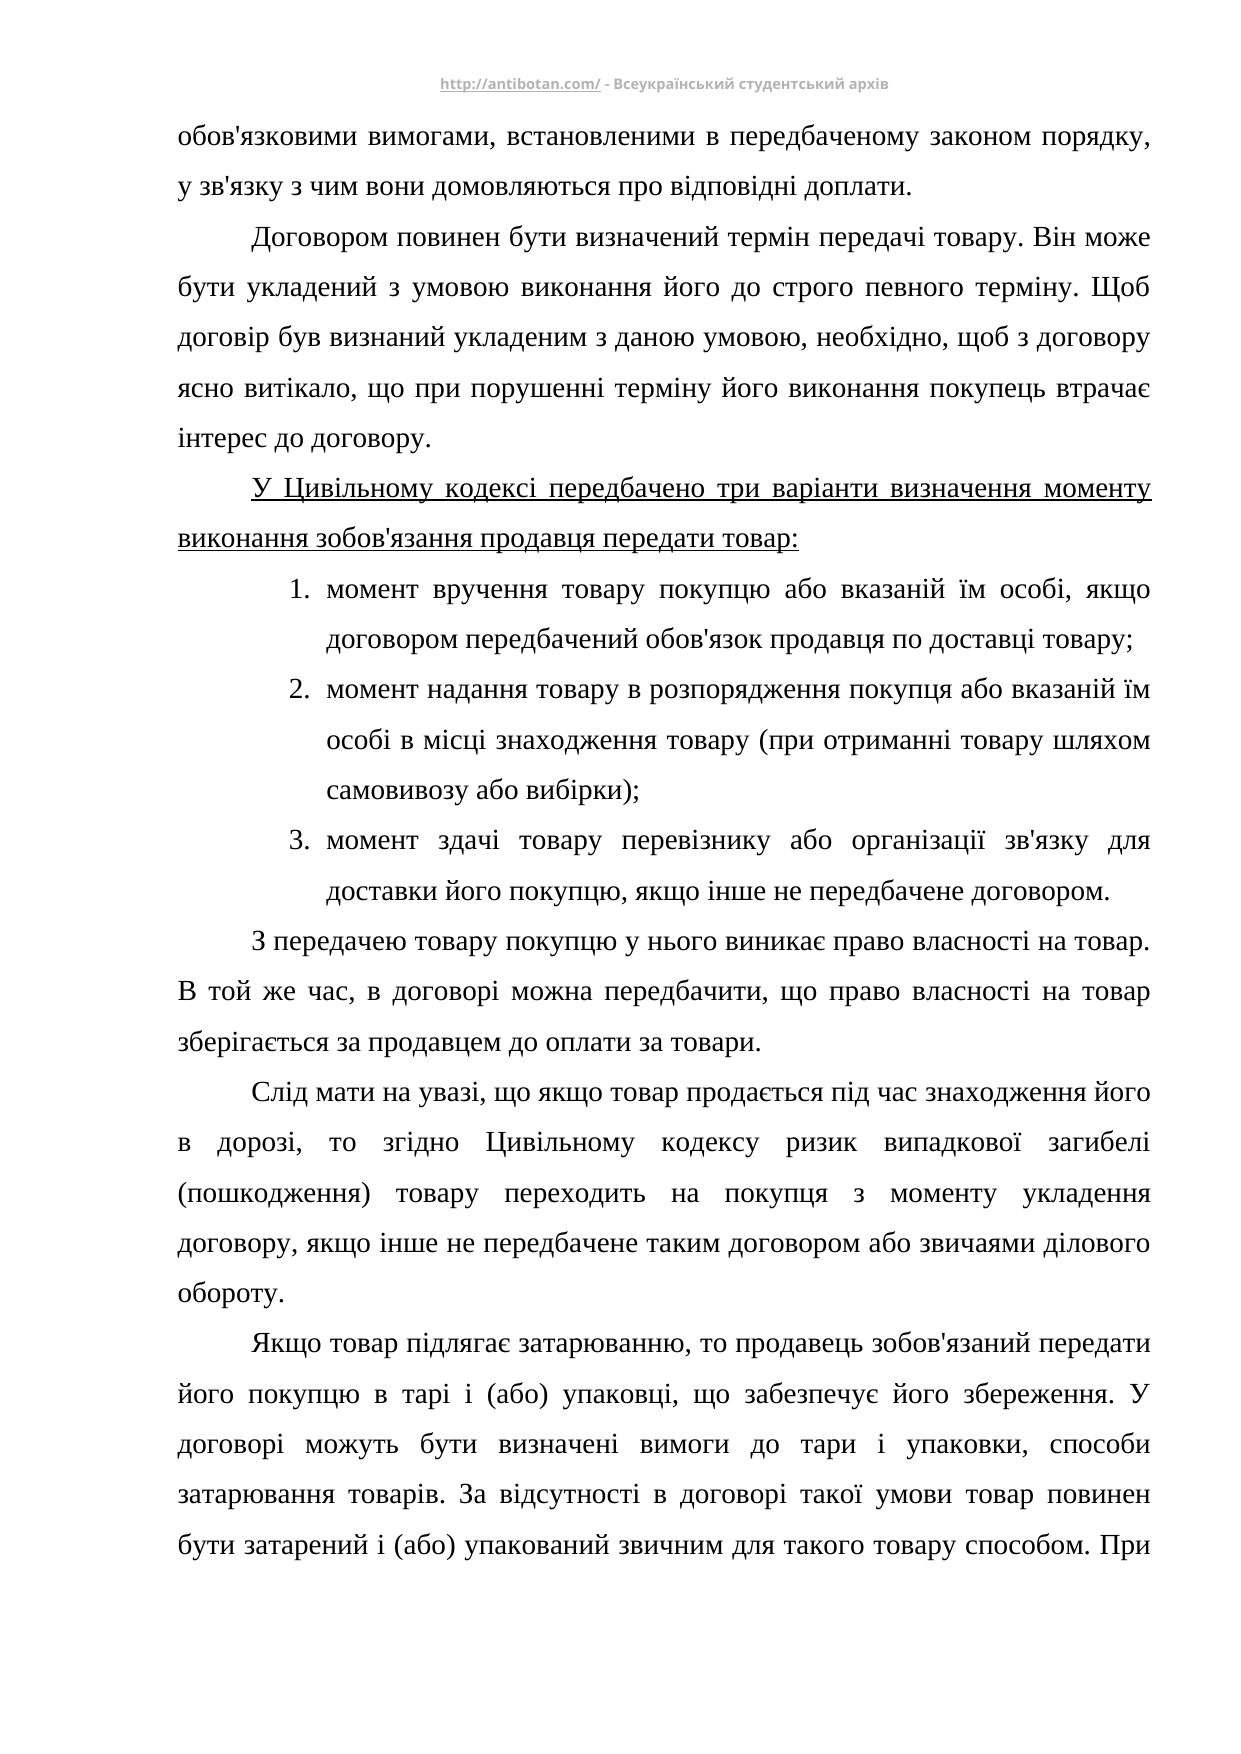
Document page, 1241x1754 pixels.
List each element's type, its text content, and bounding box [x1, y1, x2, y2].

list момент вручення товару покупцю або вказаній їм особі, якщо договором передбачений обов'язок продавця по доставці товару; [288, 571, 1152, 655]
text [177, 118, 1152, 202]
list момент надання товару в розпорядження покупця або вказаній їм особі в місці знаходження товару (при отриманні товару шляхом самовивозу або вибірки); [288, 672, 1152, 806]
text У Цивільному кодексі передбачено три варіанти визначення моменту виконання зобов'язання продавця передати товар: [177, 470, 1152, 554]
text З передачею товару покупцю у нього виникає право власності на товар. В той же час, в договорі можна передбачити, що право власності на товар зберігається за продавцем до оплати за товари. [177, 923, 1152, 1057]
text Слід мати на увазі, що якщо товар продається під час знаходження його в дорозі, то згідно Цивільному кодексу ризик випадкової загибелі (пошкодження) товару переходить на покупця з моменту укладення договору, якщо інше не передбачене таким договором або звичаями ділового обороту. [177, 1074, 1152, 1309]
list момент здачі товару перевізнику або організації зв'язку для доставки його покупцю, якщо інше не передбачене договором. [288, 822, 1152, 906]
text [177, 1326, 1152, 1560]
text Договором повинен бути визначений термін передачі товару. Він може бути укладений з умовою виконання його до строго певного терміну. Щоб договір був визнаний укладеним з даною умовою, необхідно, щоб з договору ясно витікало, що при порушенні терміну його виконання покупець втрачає інтерес до договору. [177, 219, 1152, 453]
